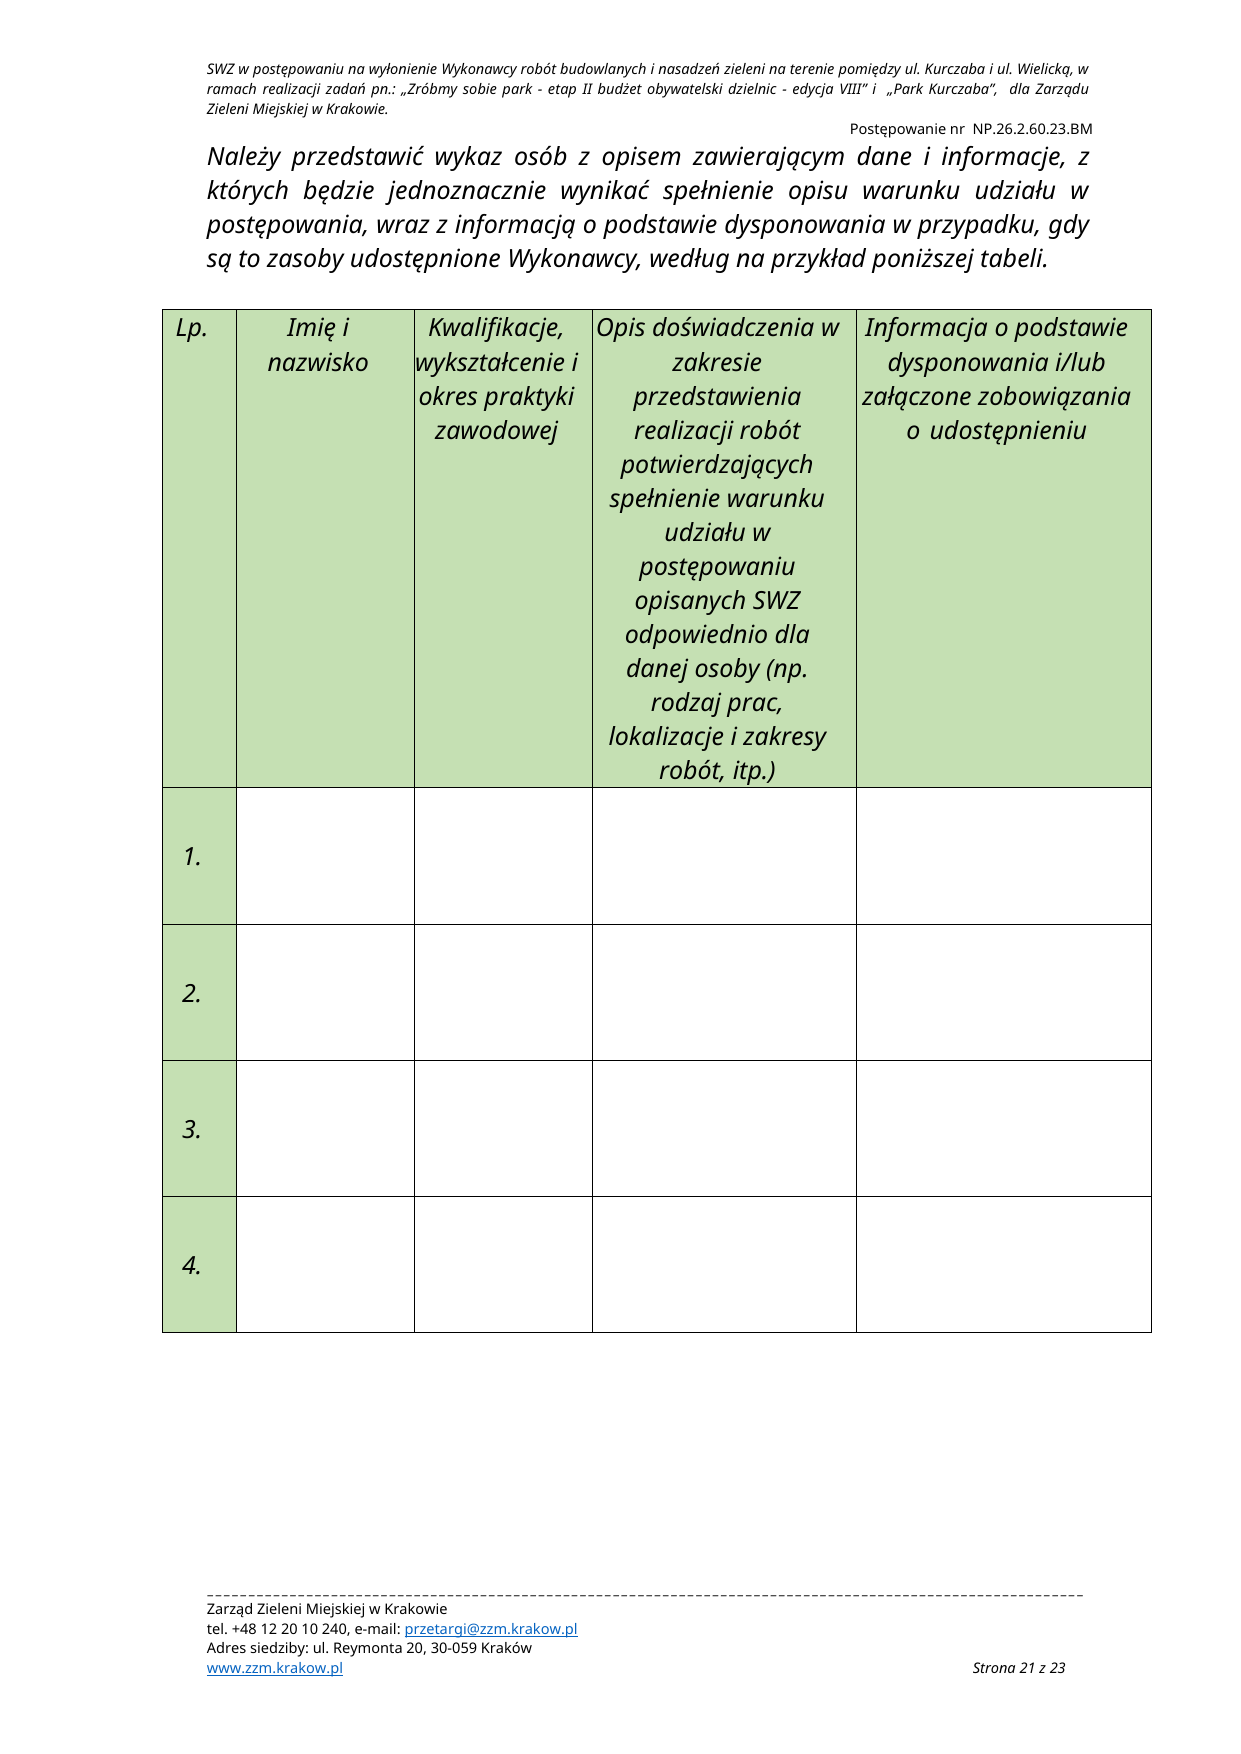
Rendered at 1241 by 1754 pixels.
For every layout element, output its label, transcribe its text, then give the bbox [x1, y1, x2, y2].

table_cell [593, 1197, 856, 1332]
table_cell 4. [163, 1197, 236, 1332]
table_header Informacja o podstawie dysponowania i/lub załączone zobowiązania o udostępnieniu [857, 310, 1151, 787]
table_cell 2. [163, 925, 236, 1060]
text Należy przedstawić wykaz osób z opisem zawierającym dane i informacje, z których będzie jednoznacznie wynikać spełnienie opisu warunku udziału w postępowania, wraz z informacją o podstawie dysponowania w przypadku, gdy są to zasoby udostępnione Wykonawcy, według na przykład poniższej tabeli. [207, 139, 1093, 275]
table_cell [415, 1197, 592, 1332]
table_header Opis doświadczenia w zakresie przedstawienia realizacji robót potwierdzających spełnienie warunku udziału w postępowaniu opisanych SWZ odpowiednio dla danej osoby (np. rodzaj prac, lokalizacje i zakresy robót, itp.) [593, 310, 856, 787]
table_cell 3. [163, 1061, 236, 1196]
table_cell [857, 1061, 1151, 1196]
table_cell [237, 925, 414, 1060]
table_cell [857, 1197, 1151, 1332]
table_cell [415, 1061, 592, 1196]
table_cell 1. [163, 788, 236, 924]
table_cell [237, 1061, 414, 1196]
table_header Lp. [163, 310, 236, 787]
table_cell [593, 788, 856, 924]
table_cell [593, 925, 856, 1060]
table_cell [237, 1197, 414, 1332]
table_cell [237, 788, 414, 924]
table_cell [857, 925, 1151, 1060]
table_header Kwalifikacje, wykształcenie i okres praktyki zawodowej [415, 310, 592, 787]
table_cell [593, 1061, 856, 1196]
table_cell [415, 925, 592, 1060]
table_cell [415, 788, 592, 924]
table_header Imię i nazwisko [237, 310, 414, 787]
table_cell [857, 788, 1151, 924]
